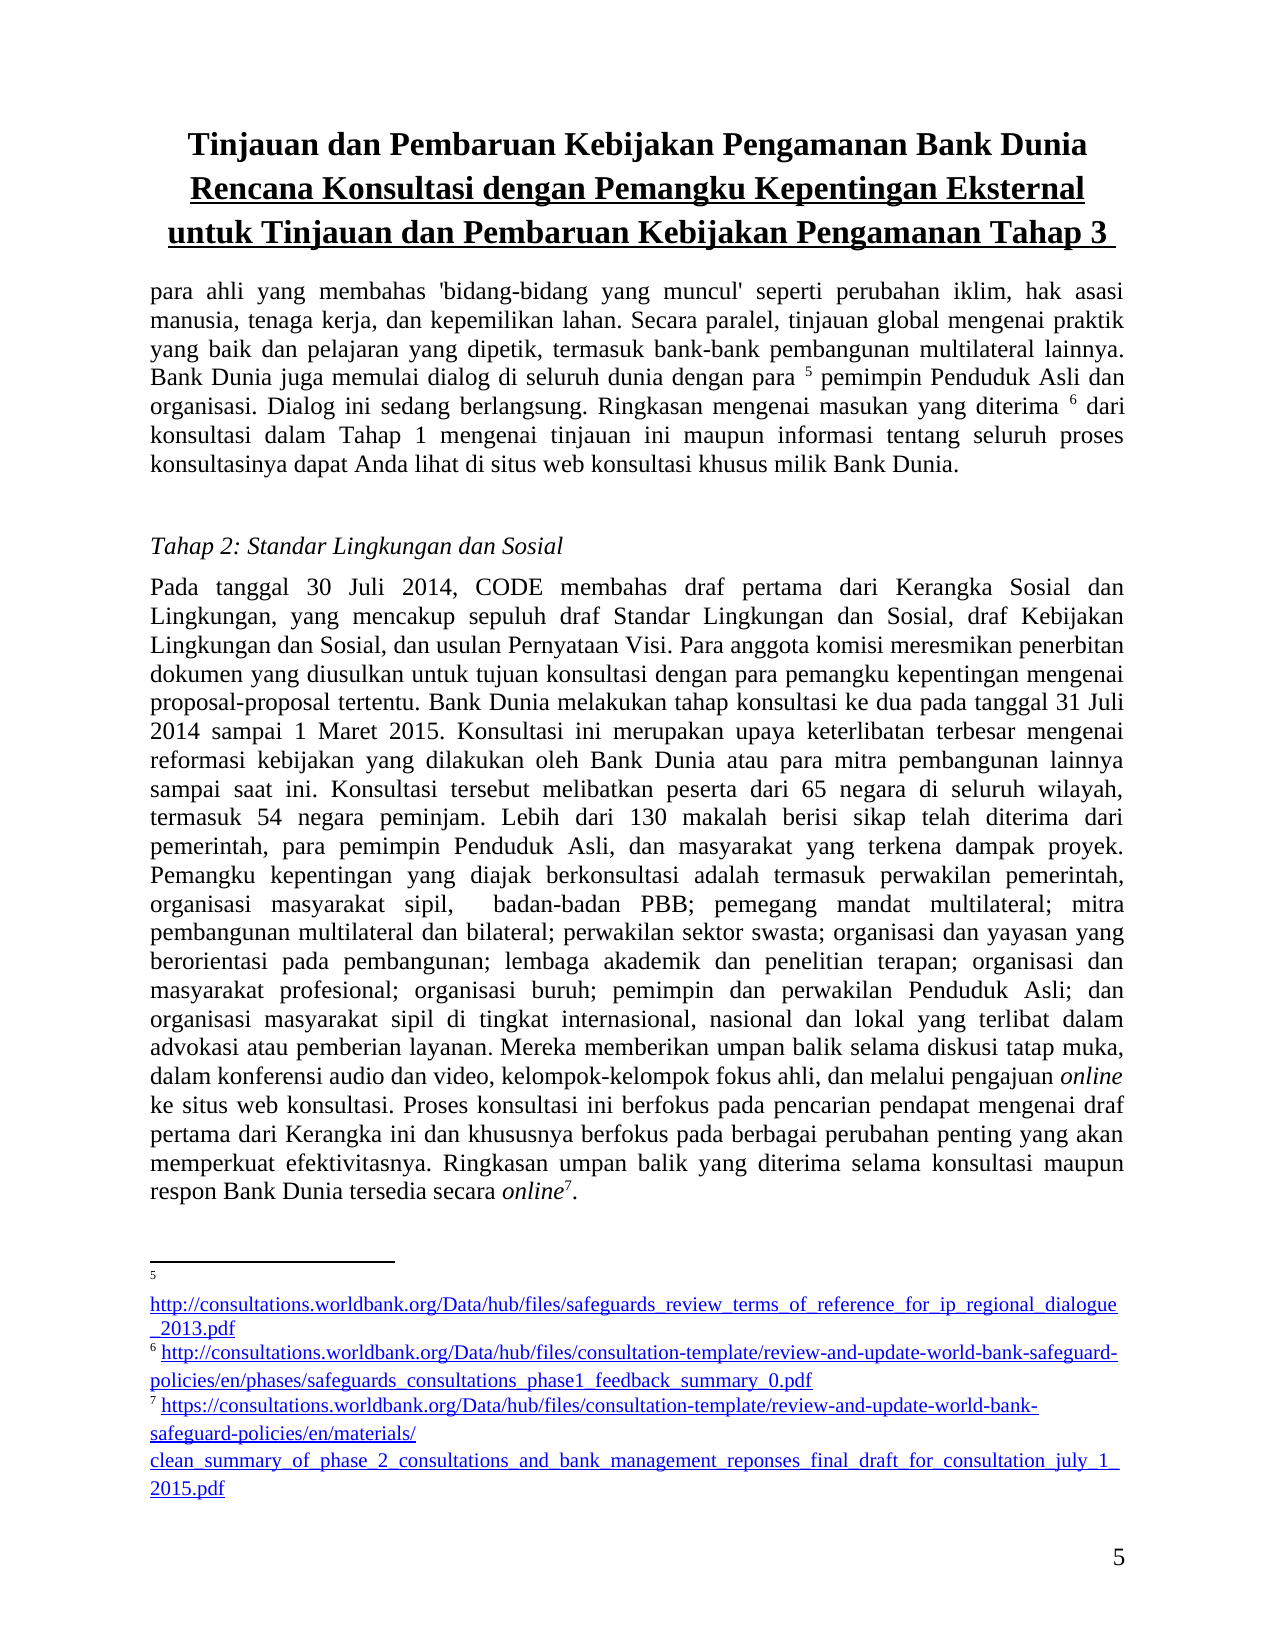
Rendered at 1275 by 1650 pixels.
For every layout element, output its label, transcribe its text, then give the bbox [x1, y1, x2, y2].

text Tahap 2: Standar Lingkungan dan Sosial [150, 531, 1125, 560]
text Pada tanggal 30 Juli 2014, CODE membahas draf pertama dari Kerangka Sosial dan Lingkungan, yang mencakup sepuluh draf Standar Lingkungan dan Sosial, draf Kebijakan Lingkungan dan Sosial, dan usulan Pernyataan Visi. Para anggota komisi meresmikan penerbitan dokumen yang diusulkan untuk tujuan konsultasi dengan para pemangku kepentingan mengenai proposal-proposal tertentu. Bank Dunia melakukan tahap konsultasi ke dua pada tanggal 31 Juli 2014 sampai 1 Maret 2015. Konsultasi ini merupakan upaya keterlibatan terbesar mengenai reformasi kebijakan yang dilakukan oleh Bank Dunia atau para mitra pembangunan lainnya sampai saat ini. Konsultasi tersebut melibatkan peserta dari 65 negara di seluruh wilayah, termasuk 54 negara peminjam. Lebih dari 130 makalah berisi sikap telah diterima dari pemerintah, para pemimpin Penduduk Asli, dan masyarakat yang terkena dampak proyek. Pemangku kepentingan yang diajak berkonsultasi adalah termasuk perwakilan pemerintah, organisasi masyarakat sipil, badan-badan PBB; pemegang mandat multilateral; mitra pembangunan multilateral dan bilateral; perwakilan sektor swasta; organisasi dan yayasan yang berorientasi pada pembangunan; lembaga akademik dan penelitian terapan; organisasi dan masyarakat profesional; organisasi buruh; pemimpin dan perwakilan Penduduk Asli; dan organisasi masyarakat sipil di tingkat internasional, nasional dan lokal yang terlibat dalam advokasi atau pemberian layanan. Mereka memberikan umpan balik selama diskusi tatap muka, dalam konferensi audio dan video, kelompok-kelompok fokus ahli, dan melalui pengajuan online ke situs web konsultasi. Proses konsultasi ini berfokus pada pencarian pendapat mengenai draf pertama dari Kerangka ini dan khususnya berfokus pada berbagai perubahan penting yang akan memperkuat efektivitasnya. Ringkasan umpan balik yang diterima selama konsultasi maupun respon Bank Dunia tersedia secara online. [150, 572, 1125, 1205]
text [150, 276, 1125, 477]
